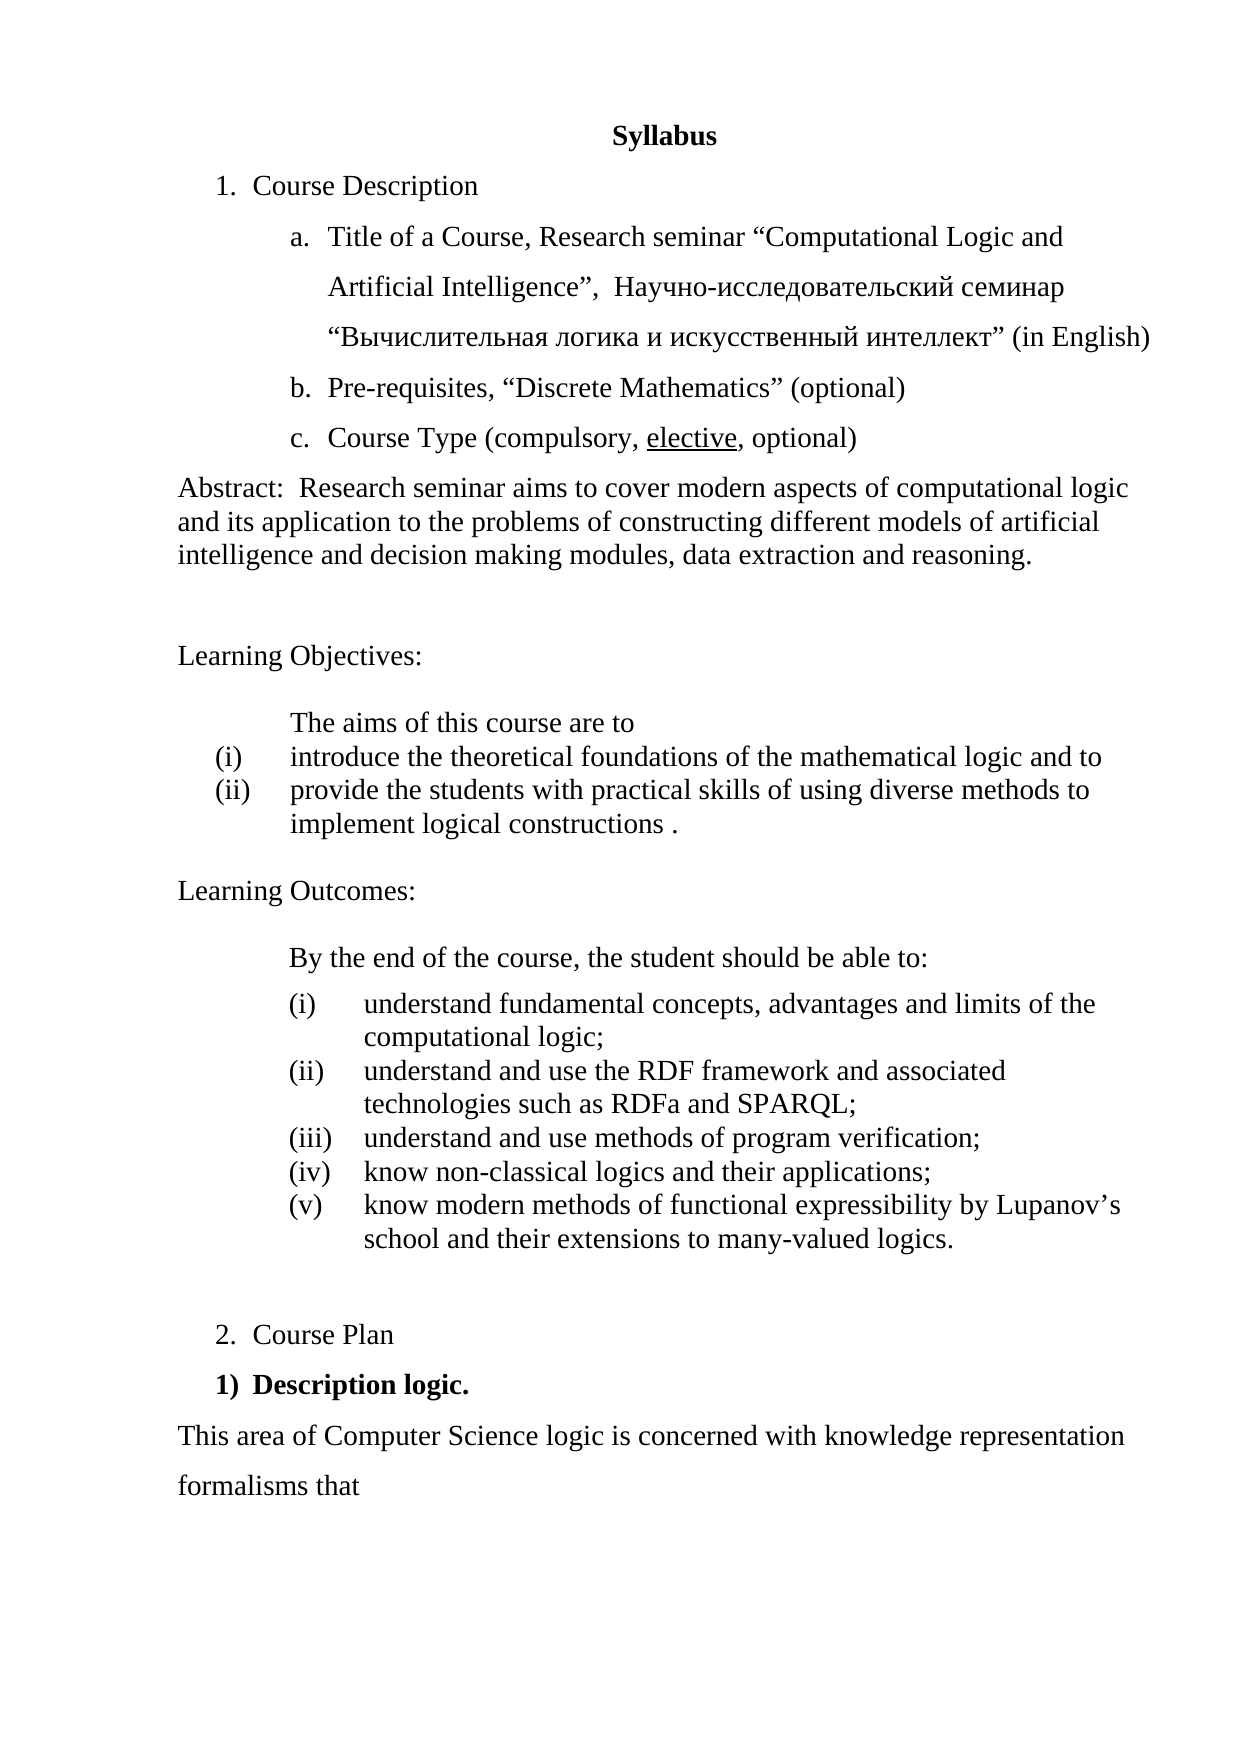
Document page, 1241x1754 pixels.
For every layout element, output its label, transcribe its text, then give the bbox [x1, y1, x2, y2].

list know non-classical logics and their applications; [288, 1154, 1152, 1187]
list introduce the theoretical foundations of the mathematical logic and to [215, 739, 1152, 772]
text Learning Objectives: [177, 638, 1152, 672]
text Learning Outcomes: [177, 873, 1152, 906]
text Syllabus [177, 118, 1152, 152]
list Course Type (compulsory, elective, optional) [290, 420, 1152, 453]
text The aims of this course are to [216, 705, 1152, 739]
list Description logic. [215, 1367, 1152, 1401]
text By the end of the course, the student should be able to: [215, 940, 1152, 973]
list know modern methods of functional expressibility by Lupanov’s school and their extensions to many-valued logics. [288, 1187, 1152, 1254]
list Title of a Course, Research seminar “Computational Logic and Artificial Intelligence”, Научно-исследовательский семинар “Вычислительная логика и искусственный интеллект” (in English) [290, 219, 1152, 353]
list Course Plan [215, 1317, 1152, 1351]
list provide the students with practical skills of using diverse methods to implement logical constructions . [215, 772, 1152, 839]
text Abstract: Research seminar aims to cover modern aspects of computational logic and its application to the problems of constructing different models of artificial intelligence and decision making modules, data extraction and reasoning. [177, 470, 1152, 571]
list understand fundamental concepts, advantages and limits of the computational logic; [288, 986, 1152, 1053]
list Pre-requisites, “Discrete Mathematics” (optional) [290, 370, 1152, 403]
text This area of Computer Science logic is concerned with knowledge representation formalisms that [177, 1418, 1152, 1502]
list Course Description [215, 168, 1152, 202]
list understand and use the RDF framework and associated technologies such as RDFa and SPARQL; [288, 1053, 1152, 1120]
list understand and use methods of program verification; [288, 1120, 1152, 1154]
